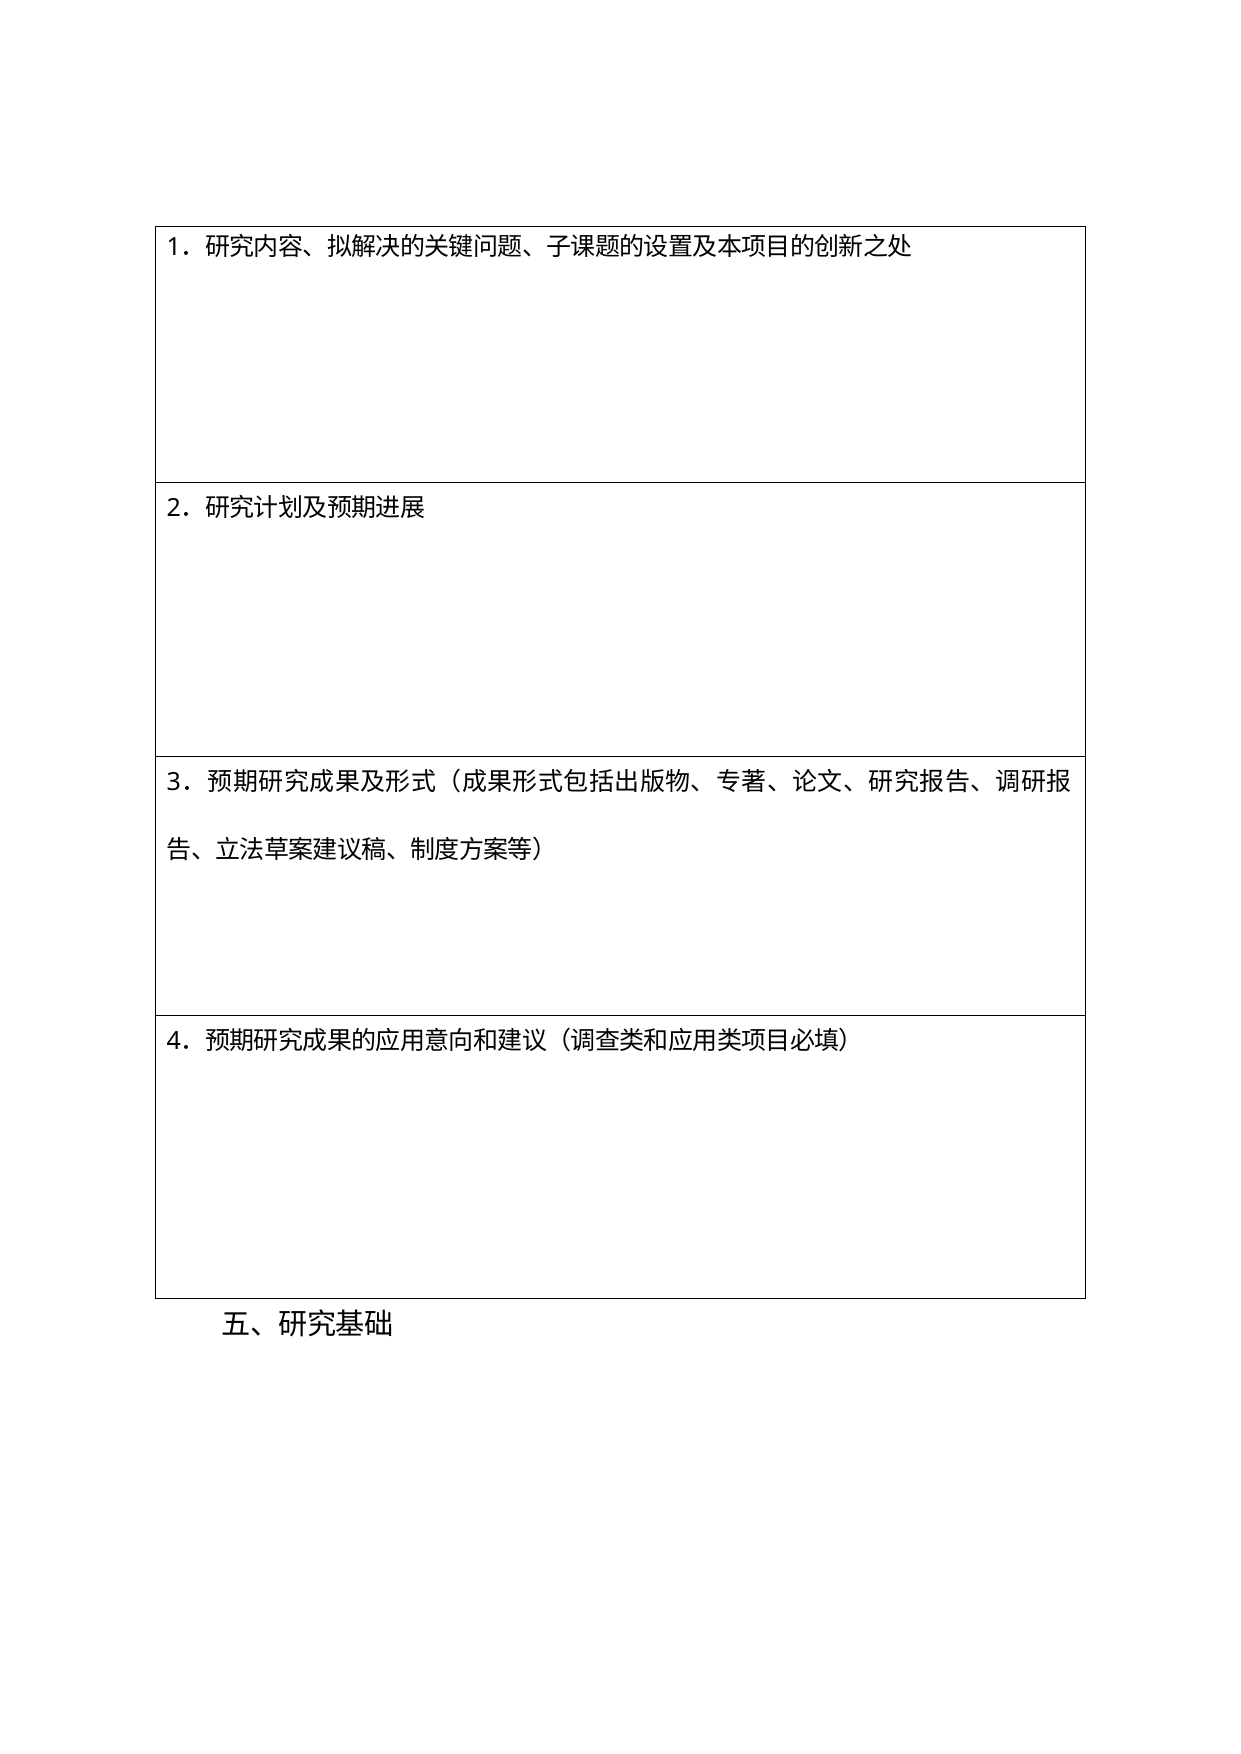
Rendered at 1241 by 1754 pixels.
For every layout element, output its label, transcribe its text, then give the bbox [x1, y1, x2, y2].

table_cell 3．预期研究成果及形式（成果形式包括出版物、专著、论文、研究报告、调研报告、立法草案建议稿、制度方案等） [156, 757, 1085, 1015]
table_cell 2．研究计划及预期进展 [156, 483, 1085, 756]
text 五、研究基础 [165, 1299, 1075, 1344]
table_cell 4．预期研究成果的应用意向和建议（调查类和应用类项目必填） [156, 1016, 1085, 1298]
table_header 1．研究内容、拟解决的关键问题、子课题的设置及本项目的创新之处 [156, 227, 1085, 482]
